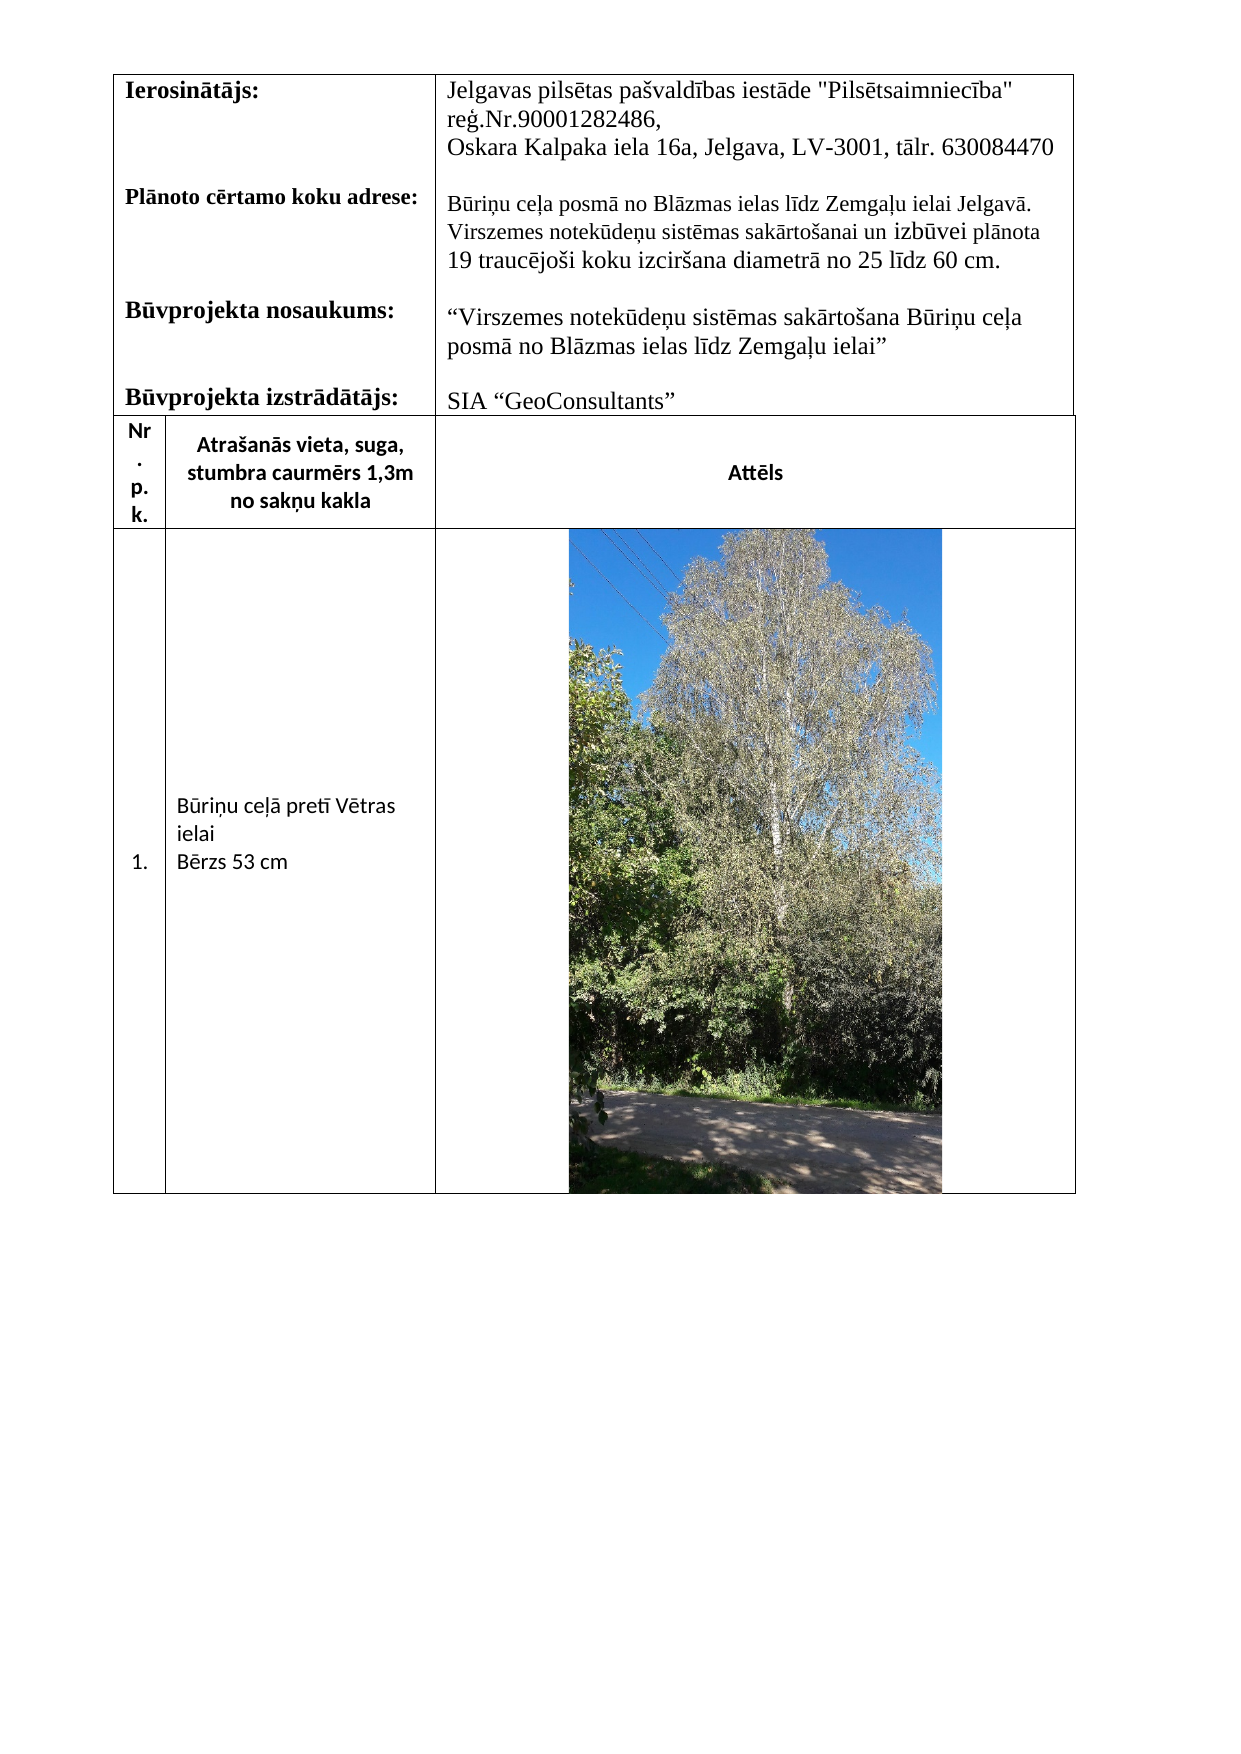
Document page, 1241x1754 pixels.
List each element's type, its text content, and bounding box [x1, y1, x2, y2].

table_header Jelgavas pilsētas pašvaldības iestāde "Pilsētsaimniecība" reģ.Nr.90001282486, Oskara Kalpaka iela 16a, Jelgava, LV-3001, tālr. 630084470 Būriņu ceļa posmā no Blāzmas ielas līdz Zemgaļu ielai Jelgavā. Virszemes notekūdeņu sistēmas sakārtošanai un izbūvei plānota 19 traucējoši koku izciršana diametrā no 25 līdz 60 cm. “Virszemes notekūdeņu sistēmas sakārtošana Būriņu ceļa posmā no Blāzmas ielas līdz Zemgaļu ielai” SIA “GeoConsultants” [436, 75, 1073, 415]
table_cell 1. [114, 529, 165, 1193]
table_header Ierosinātājs: Plānoto cērtamo koku adrese: Būvprojekta nosaukums: Būvprojekta izstrādātājs: [114, 75, 435, 415]
table_cell [436, 529, 568, 1193]
table_cell Attēls [436, 416, 1075, 528]
picture [568, 529, 943, 1194]
table_cell Būriņu ceļā pretī Vētras ielai Bērzs 53 cm [166, 529, 435, 1193]
table_cell Atrašanās vieta, suga, stumbra caurmērs 1,3m no sakņu kakla [166, 416, 435, 528]
table_cell Nr. p. k. [114, 416, 165, 528]
table_cell [943, 529, 1075, 1193]
